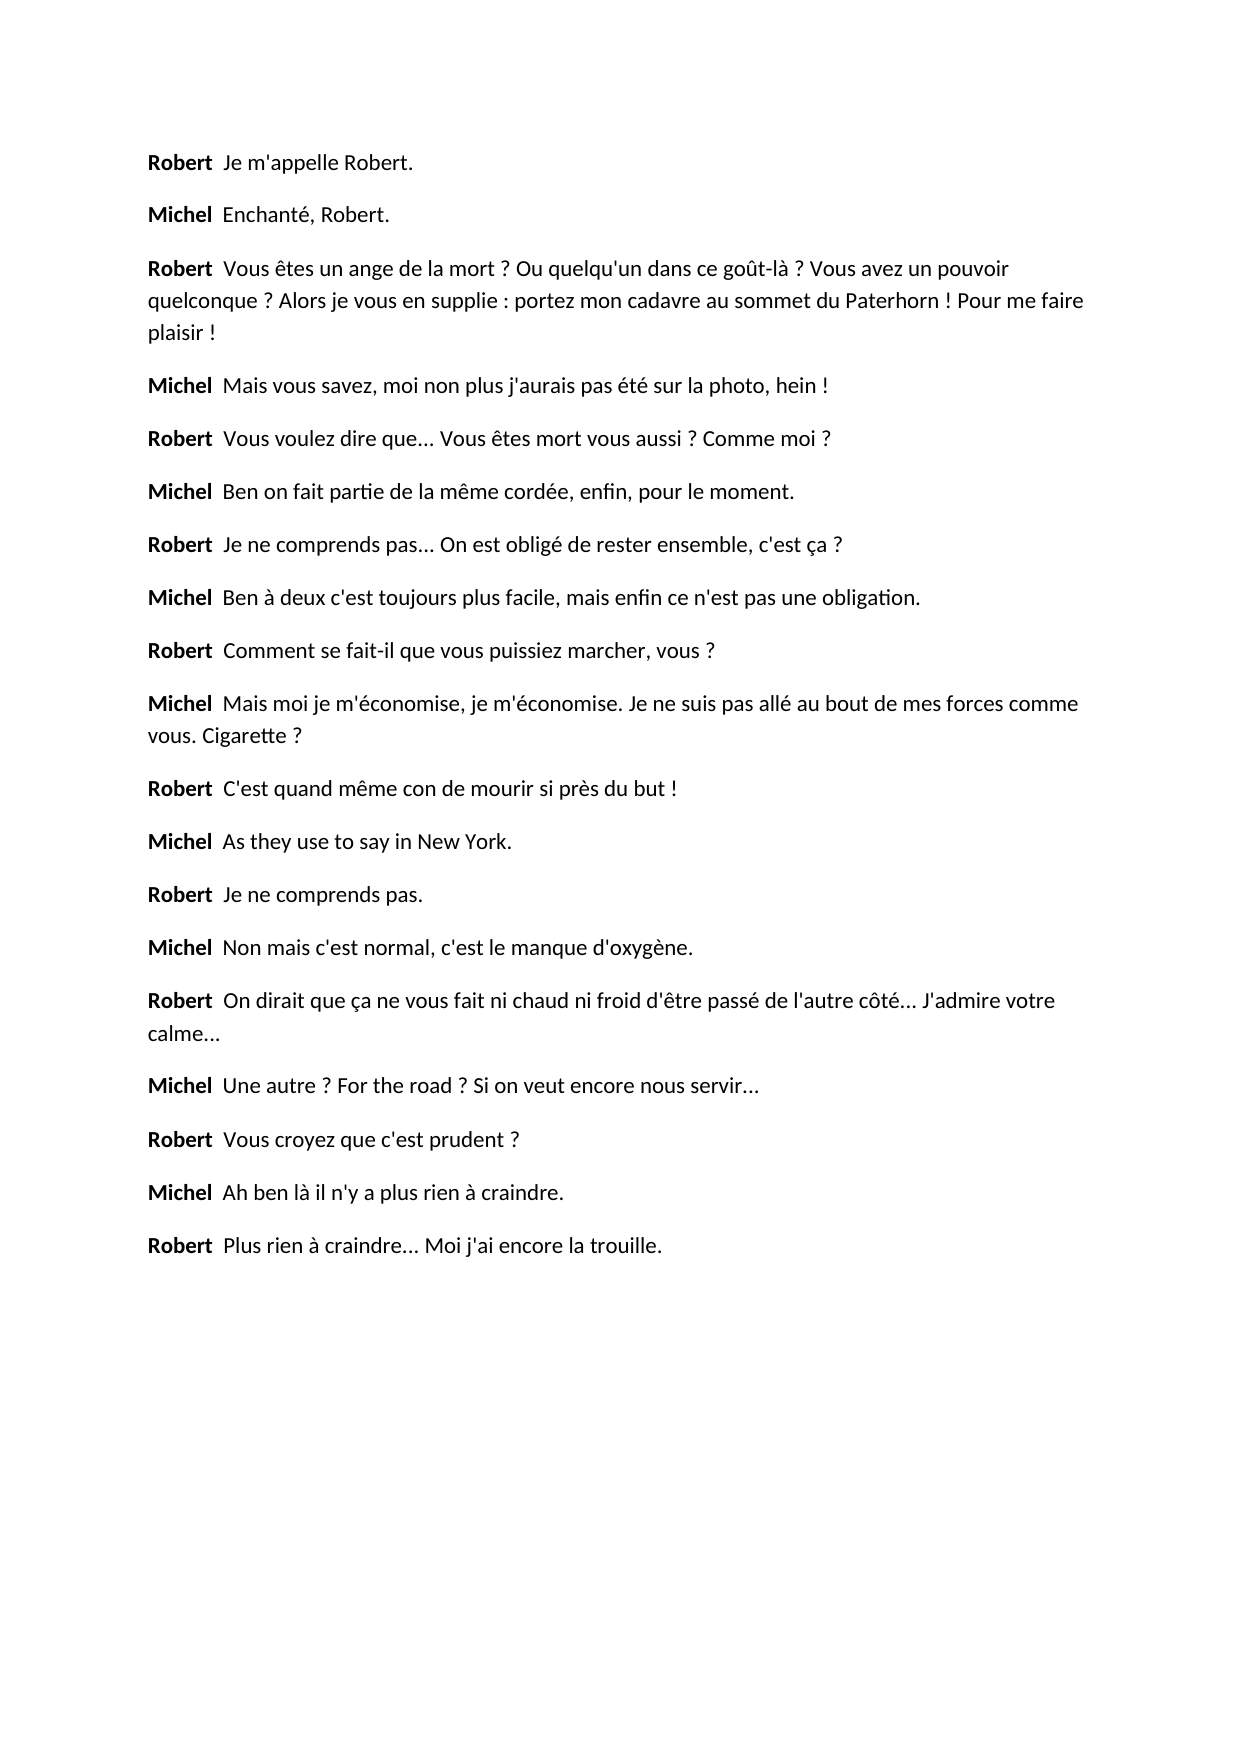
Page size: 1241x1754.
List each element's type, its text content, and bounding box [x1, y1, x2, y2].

text Michel Ah ben là il n'y a plus rien à craindre. [148, 1178, 1093, 1206]
text Robert Je ne comprends pas. [148, 880, 1093, 908]
text Robert Vous croyez que c'est prudent ? [148, 1125, 1093, 1153]
text Michel Ben à deux c'est toujours plus facile, mais enfin ce n'est pas une obligation. [148, 583, 1093, 611]
text Michel Enchanté, Robert. [148, 201, 1093, 229]
text Robert Comment se fait-il que vous puissiez marcher, vous ? [148, 636, 1093, 664]
text Robert Vous êtes un ange de la mort ? Ou quelqu'un dans ce goût-là ? Vous avez un pouvoir quelconque ? Alors je vous en supplie : portez mon cadavre au sommet du Paterhorn ! Pour me faire plaisir ! [148, 254, 1093, 346]
text Robert Vous voulez dire que... Vous êtes mort vous aussi ? Comme moi ? [148, 424, 1093, 452]
text Robert Je m'appelle Robert. [148, 148, 1093, 176]
text Michel Une autre ? For the road ? Si on veut encore nous servir... [148, 1072, 1093, 1100]
text Michel Mais moi je m'économise, je m'économise. Je ne suis pas allé au bout de mes forces comme vous. Cigarette ? [148, 689, 1093, 749]
text Michel As they use to say in New York. [148, 827, 1093, 855]
text Michel Mais vous savez, moi non plus j'aurais pas été sur la photo, hein ! [148, 371, 1093, 399]
text Michel Ben on fait partie de la même cordée, enfin, pour le moment. [148, 477, 1093, 505]
text Robert On dirait que ça ne vous fait ni chaud ni froid d'être passé de l'autre côté... J'admire votre calme... [148, 986, 1093, 1047]
text Robert Plus rien à craindre... Moi j'ai encore la trouille. [148, 1231, 1093, 1259]
text Michel Non mais c'est normal, c'est le manque d'oxygène. [148, 933, 1093, 961]
text Robert Je ne comprends pas... On est obligé de rester ensemble, c'est ça ? [148, 530, 1093, 558]
text Robert C'est quand même con de mourir si près du but ! [148, 774, 1093, 802]
